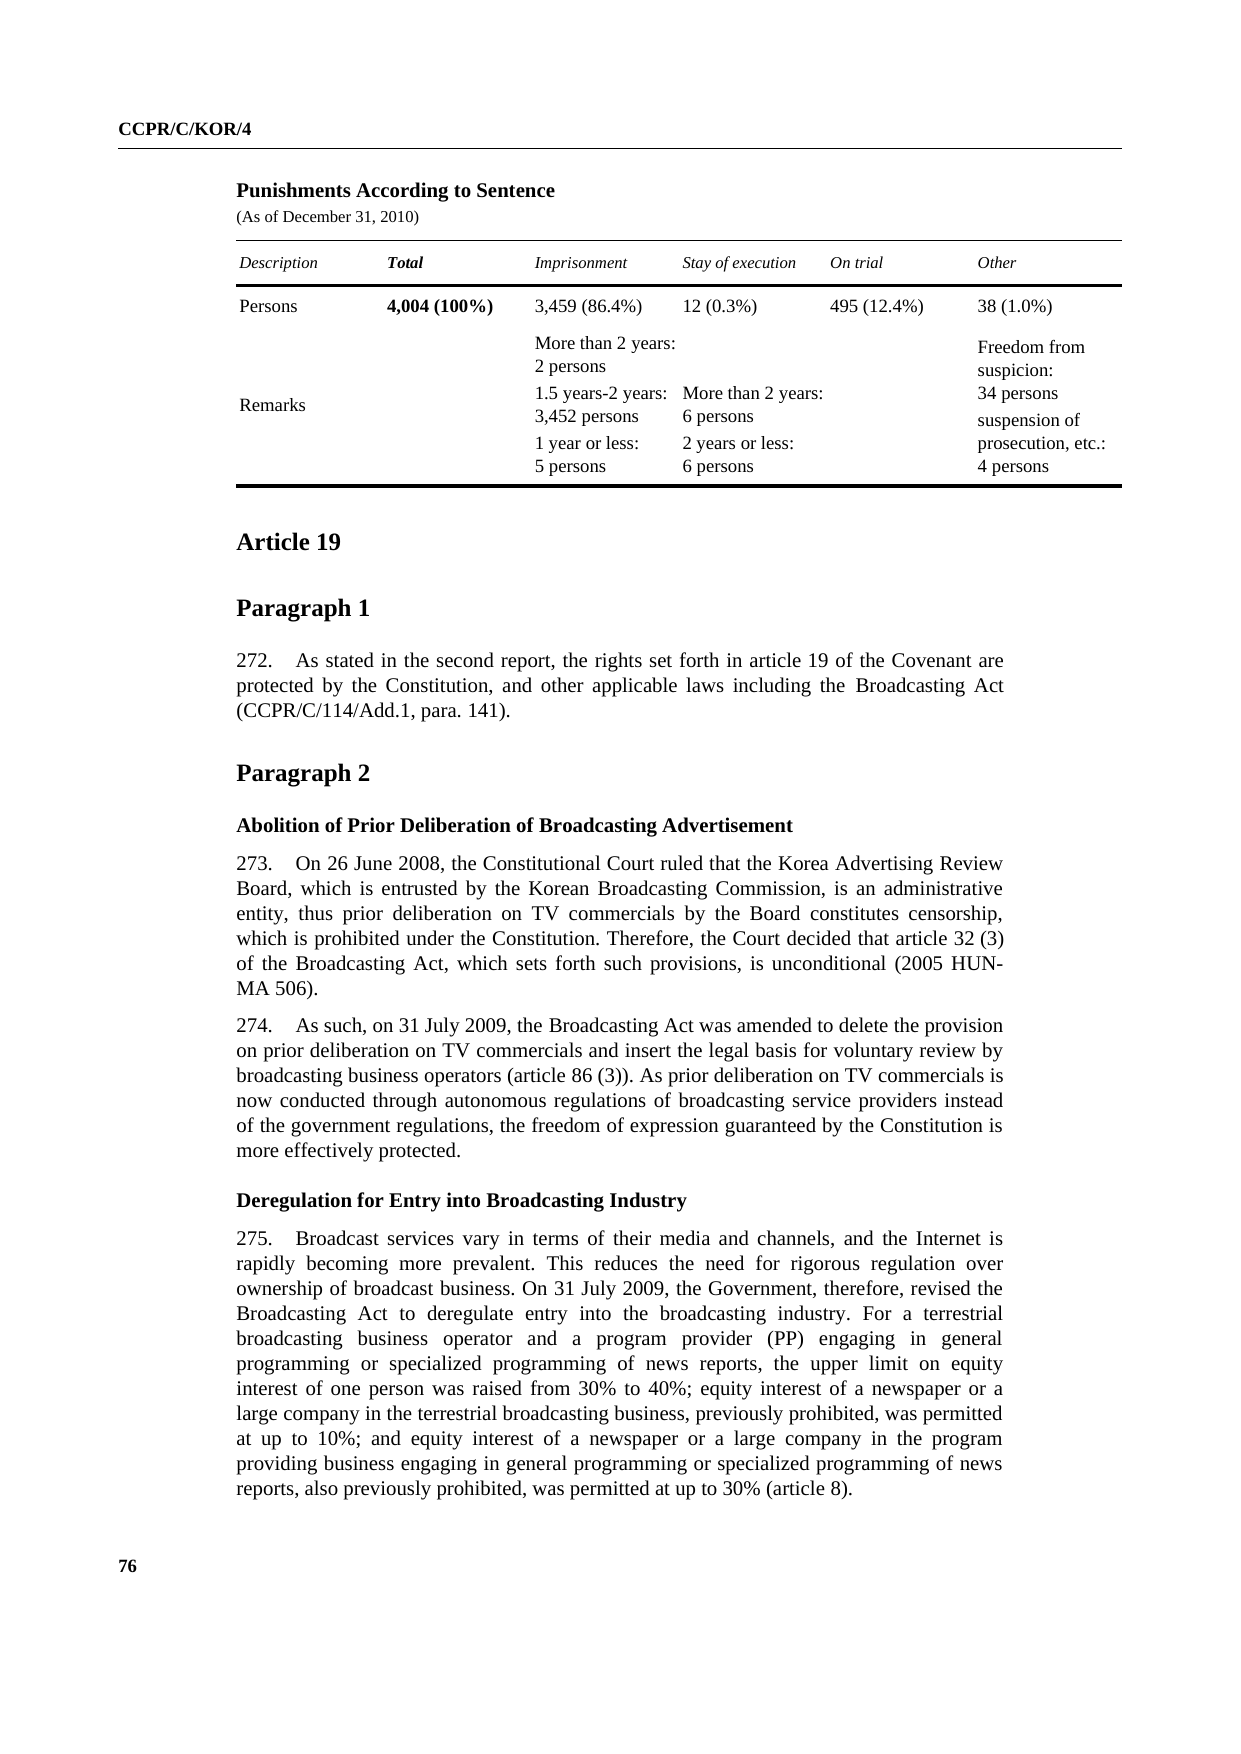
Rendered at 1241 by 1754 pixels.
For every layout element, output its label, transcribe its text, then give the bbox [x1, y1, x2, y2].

text Punishments According to Sentence (As of December 31, 2010) [118, 177, 1004, 227]
text Article 19 [118, 525, 1004, 556]
text 274. As such, on 31 July 2009, the Broadcasting Act was amended to delete the provision on prior deliberation on TV commercials and insert the legal basis for voluntary review by broadcasting business operators (article 86 (3)). As prior deliberation on TV commercials is now conducted through autonomous regulations of broadcasting service providers instead of the government regulations, the freedom of expression guaranteed by the Constitution is more effectively protected. [236, 1012, 1004, 1162]
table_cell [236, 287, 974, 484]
text Abolition of Prior Deliberation of Broadcasting Advertisement [118, 812, 1004, 837]
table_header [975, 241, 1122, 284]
text 272. As stated in the second report, the rights set forth in article 19 of the Covenant are protected by the Constitution, and other applicable laws including the Broadcasting Act (CCPR/C/114/Add.1, para. 141). [236, 647, 1004, 722]
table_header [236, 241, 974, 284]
text Paragraph 1 [118, 594, 1004, 622]
text 273. On 26 June 2008, the ruled that the Korea Advertising Review Board, which is entrusted by the Korean Broadcasting Commission, is an administrative entity, thus prior deliberation on TV commercials by the Board constitutes censorship, which is prohibited under the Constitution. Therefore, the Court decided that article 32 (3) of the Broadcasting Act, which sets forth such provisions, is unconditional (2005 HUN-MA 506). [236, 850, 1004, 1000]
text Paragraph 2 [118, 759, 1004, 787]
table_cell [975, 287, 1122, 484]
text 275. Broadcast services vary in terms of their media and channels, and the Internet is rapidly becoming more prevalent. This reduces the need for rigorous regulation over ownership of broadcast business. On 31 July 2009, the Government, therefore, revised the Broadcasting Act to deregulate entry into the broadcasting industry. For a terrestrial broadcasting business operator and a program provider (PP) engaging in general programming or specialized programming of news reports, the upper limit on equity interest of one person was raised from 30% to 40%; equity interest of a newspaper or a large company in the terrestrial broadcasting business, previously prohibited, was permitted at up to 10%; and equity interest of a newspaper or a large company in the program providing business engaging in general programming or specialized programming of news reports, also previously prohibited, was permitted at up to 30% (article 8). [236, 1225, 1004, 1500]
text Deregulation for Entry into Broadcasting Industry [118, 1187, 1004, 1212]
